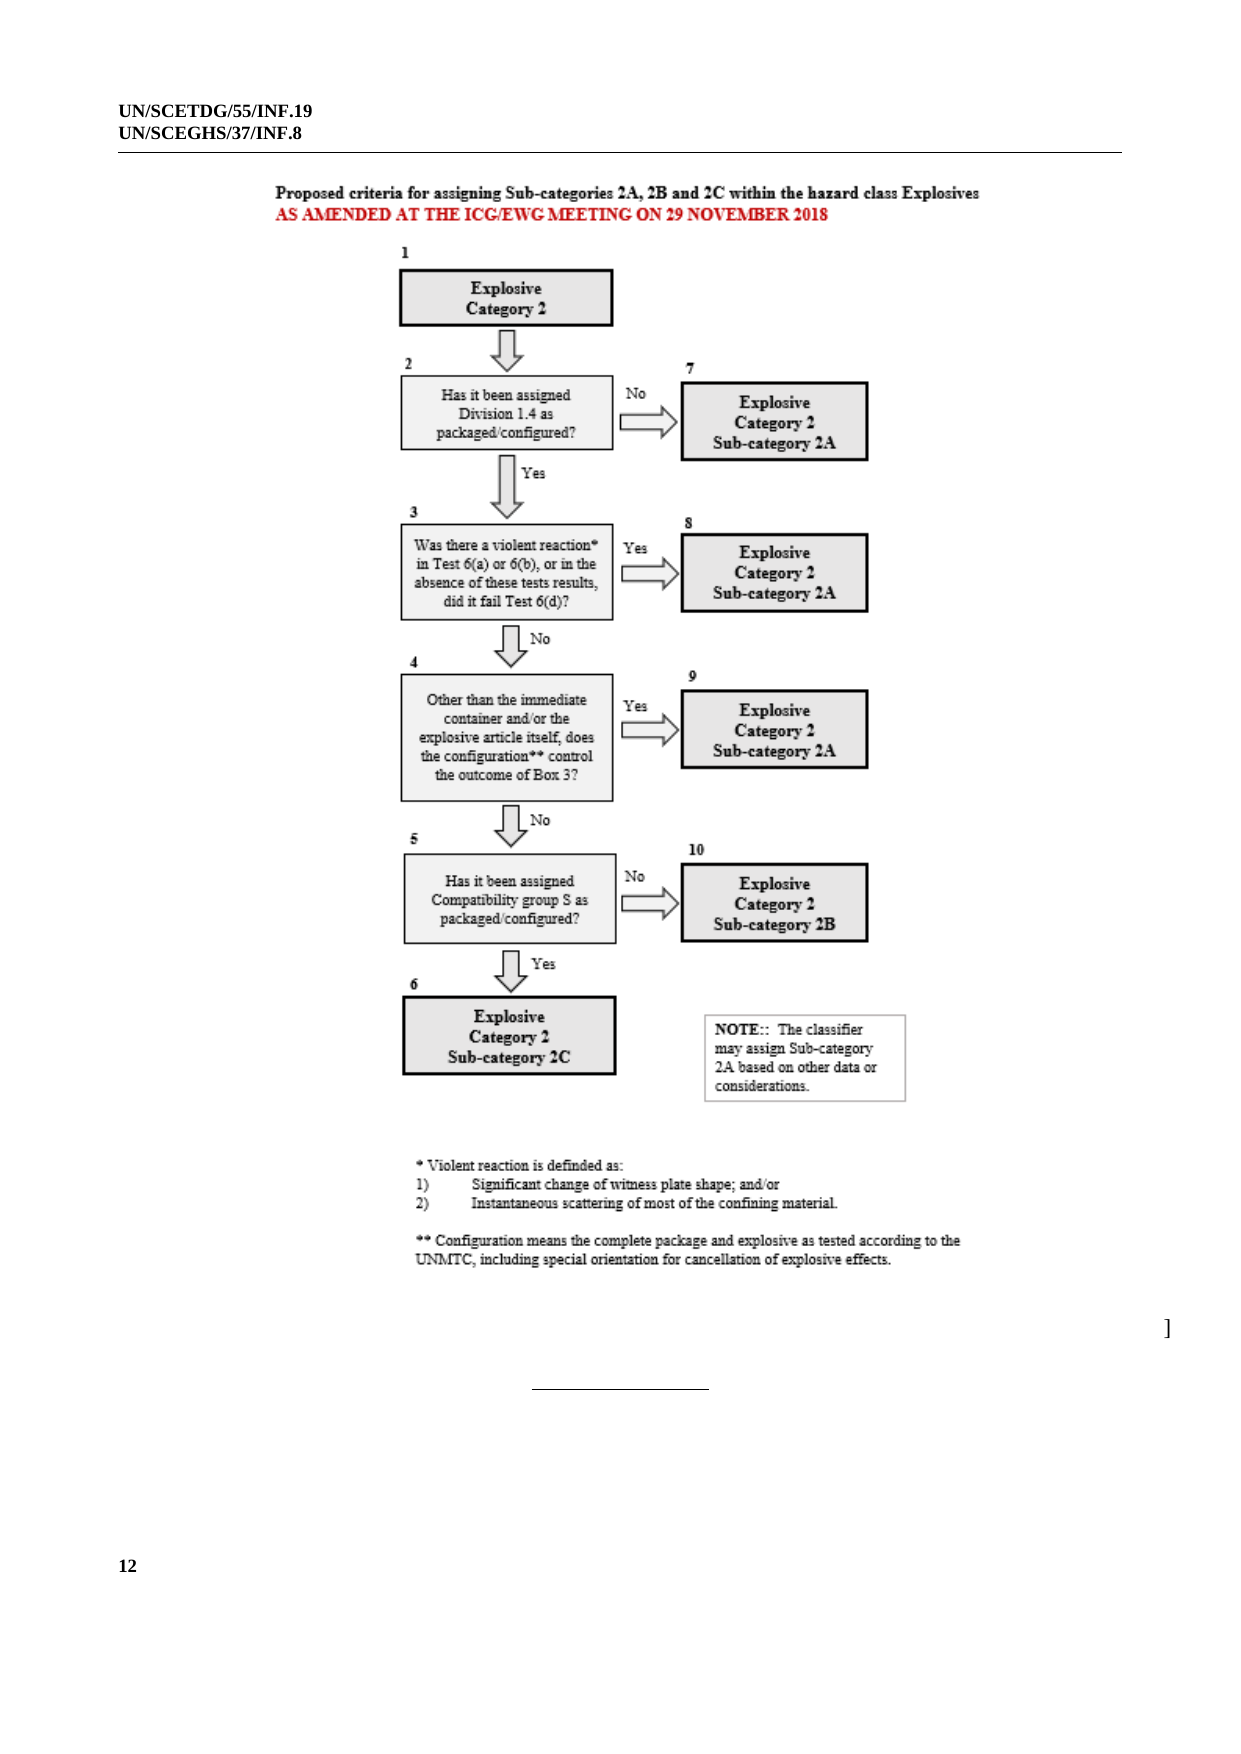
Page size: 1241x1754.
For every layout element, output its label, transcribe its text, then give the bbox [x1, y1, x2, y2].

picture [257, 177, 994, 1296]
text ] [81, 1314, 1171, 1341]
